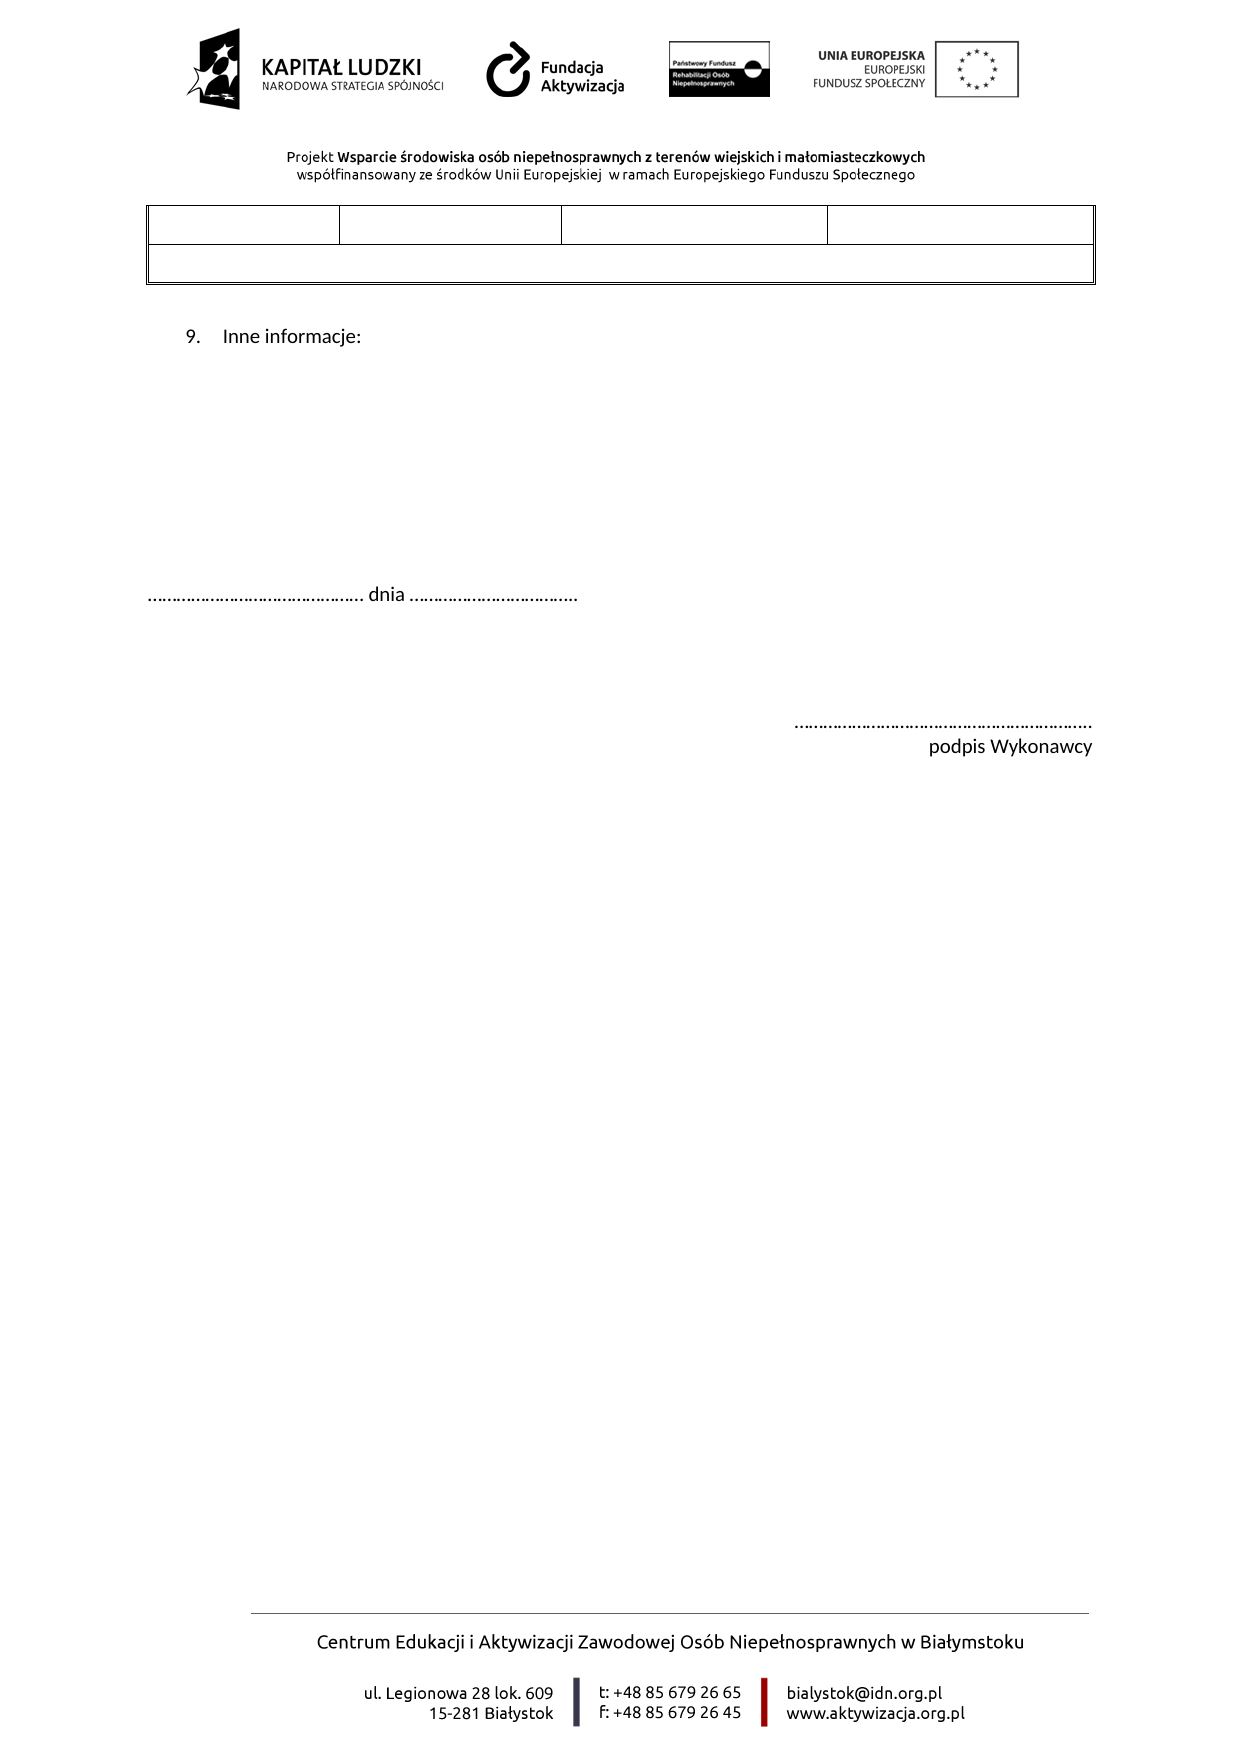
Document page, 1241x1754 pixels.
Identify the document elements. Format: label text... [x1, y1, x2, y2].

table_cell [562, 206, 827, 244]
text podpis Wykonawcy [148, 734, 1093, 759]
list Inne informacje: [185, 323, 1093, 349]
text ……………………………………… dnia …………………………….. [148, 581, 1093, 607]
table_cell [149, 245, 1093, 282]
table_cell [340, 206, 561, 244]
table_cell [149, 206, 339, 244]
table_cell [828, 206, 1093, 244]
picture [148, 0, 1092, 195]
picture [251, 1613, 1090, 1754]
text …………………………………………………….. [148, 708, 1093, 734]
